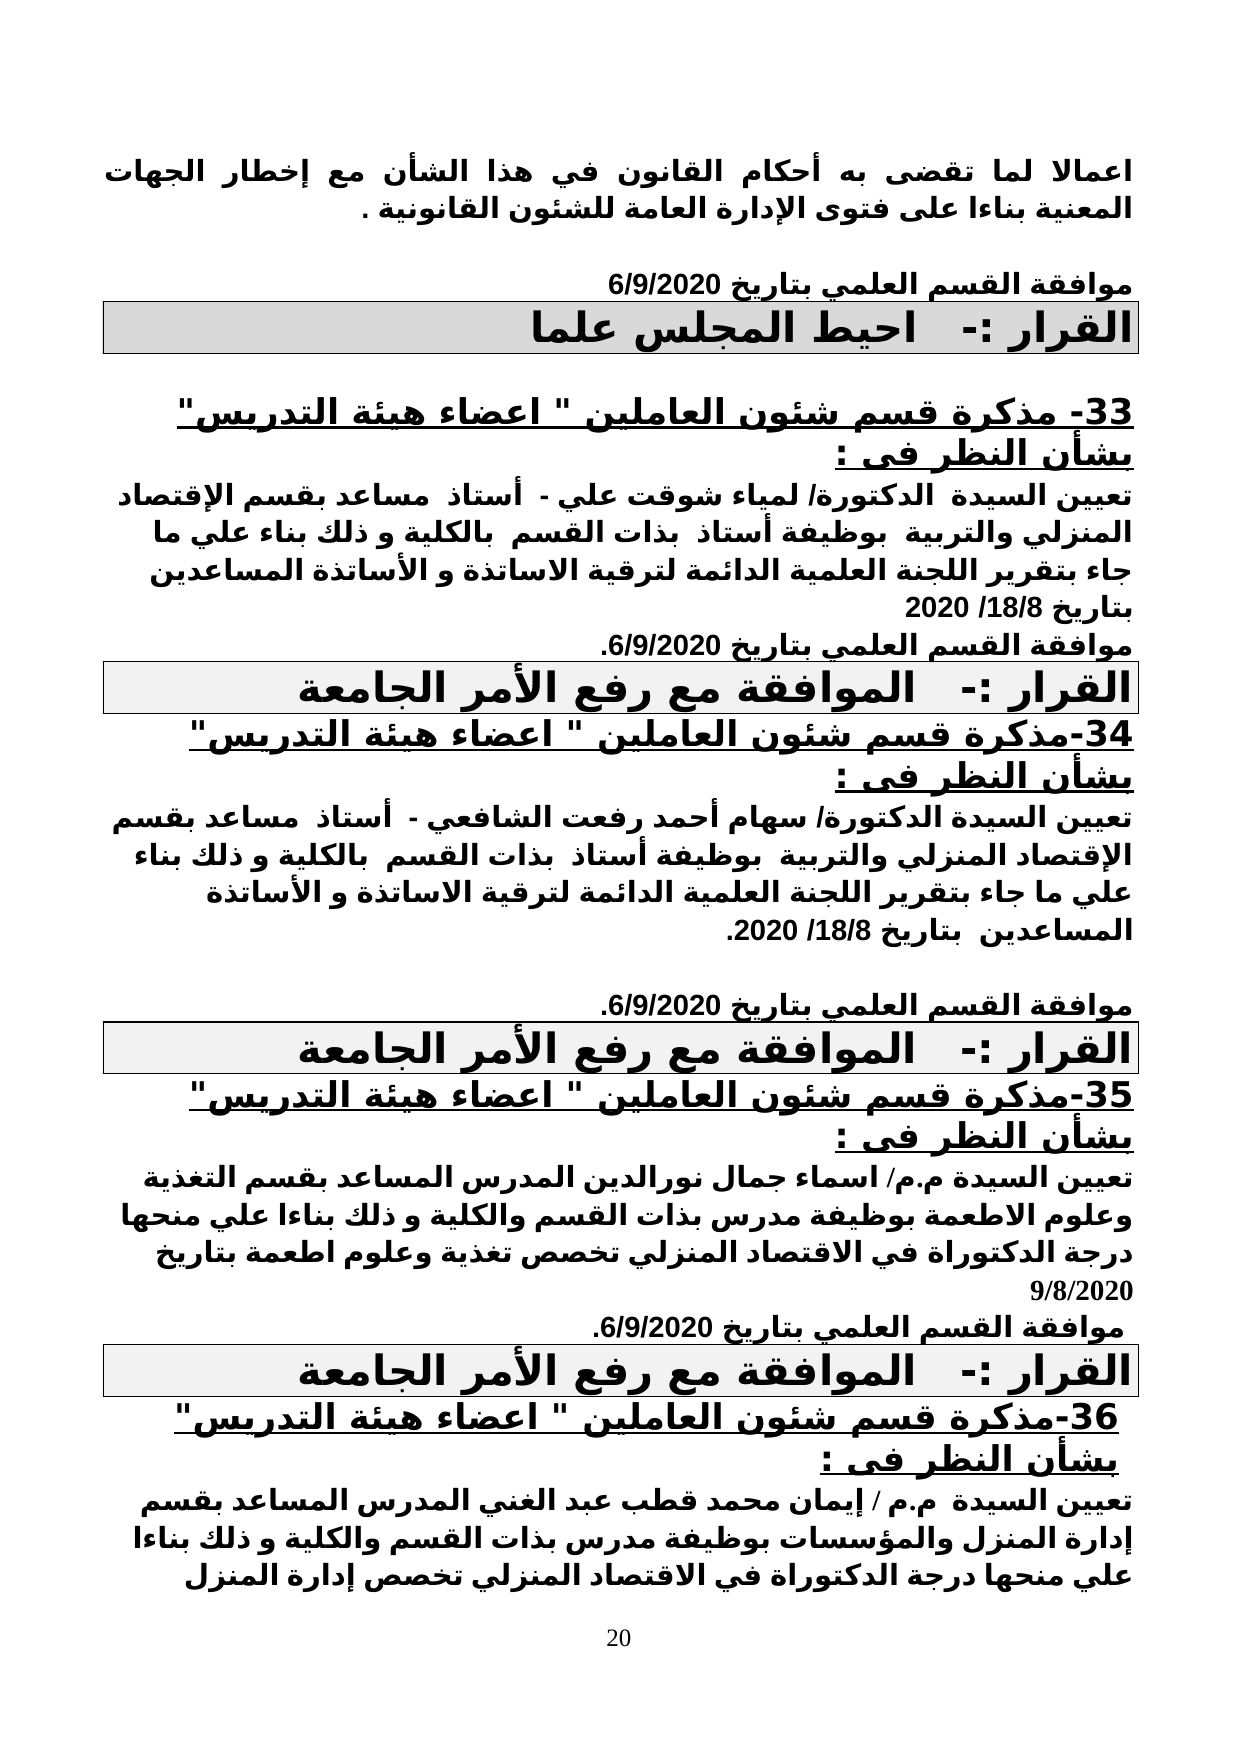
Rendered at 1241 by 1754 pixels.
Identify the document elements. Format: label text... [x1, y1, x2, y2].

text 35-مذكرة قسم شئون العاملين " اعضاء هيئة التدريس" بشأن النظر فى : [103, 1074, 1134, 1157]
text موافقة القسم العلمي بتاريخ 6/9/2020 [103, 263, 1134, 301]
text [103, 1479, 1134, 1592]
text موافقة القسم العلمي بتاريخ 6/9/2020. [103, 984, 1134, 1021]
text موافقة القسم العلمي بتاريخ 6/9/2020. [103, 1307, 1134, 1344]
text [103, 150, 1134, 226]
text القرار :- احيط المجلس علما [104, 302, 1138, 353]
text 36-مذكرة قسم شئون العاملين " اعضاء هيئة التدريس" بشأن النظر فى : [103, 1397, 1119, 1479]
text 33- مذكرة قسم شئون العاملين " اعضاء هيئة التدريس" بشأن النظر فى : [103, 391, 1134, 474]
text موافقة القسم العلمي بتاريخ 6/9/2020. [103, 624, 1134, 661]
text تعيين السيدة الدكتورة/ لمياء شوقت علي - أستاذ مساعد بقسم الإقتصاد المنزلي والتربية بوظيفة أستاذ بذات القسم بالكلية و ذلك بناء علي ما جاء بتقرير اللجنة العلمية الدائمة لترقية الاساتذة و الأساتذة المساعدين بتاريخ 18/8/ 2020 [103, 474, 1134, 624]
text القرار :- الموافقة مع رفع الأمر الجامعة [104, 1023, 1138, 1073]
text تعيين السيدة م.م/ اسماء جمال نورالدين المدرس المساعد بقسم التغذية وعلوم الاطعمة بوظيفة مدرس بذات القسم والكلية و ذلك بناءا علي منحها درجة الدكتوراة في الاقتصاد المنزلي تخصص تغذية وعلوم اطعمة بتاريخ 9/8/2020 [103, 1157, 1134, 1307]
text القرار :- الموافقة مع رفع الأمر الجامعة [104, 662, 1138, 713]
text 34-مذكرة قسم شئون العاملين " اعضاء هيئة التدريس" بشأن النظر فى : [103, 714, 1134, 796]
text القرار :- الموافقة مع رفع الأمر الجامعة [104, 1345, 1138, 1396]
text تعيين السيدة الدكتورة/ سهام أحمد رفعت الشافعي - أستاذ مساعد بقسم الإقتصاد المنزلي والتربية بوظيفة أستاذ بذات القسم بالكلية و ذلك بناء علي ما جاء بتقرير اللجنة العلمية الدائمة لترقية الاساتذة و الأساتذة المساعدين بتاريخ 18/8/ 2020. [103, 796, 1134, 946]
